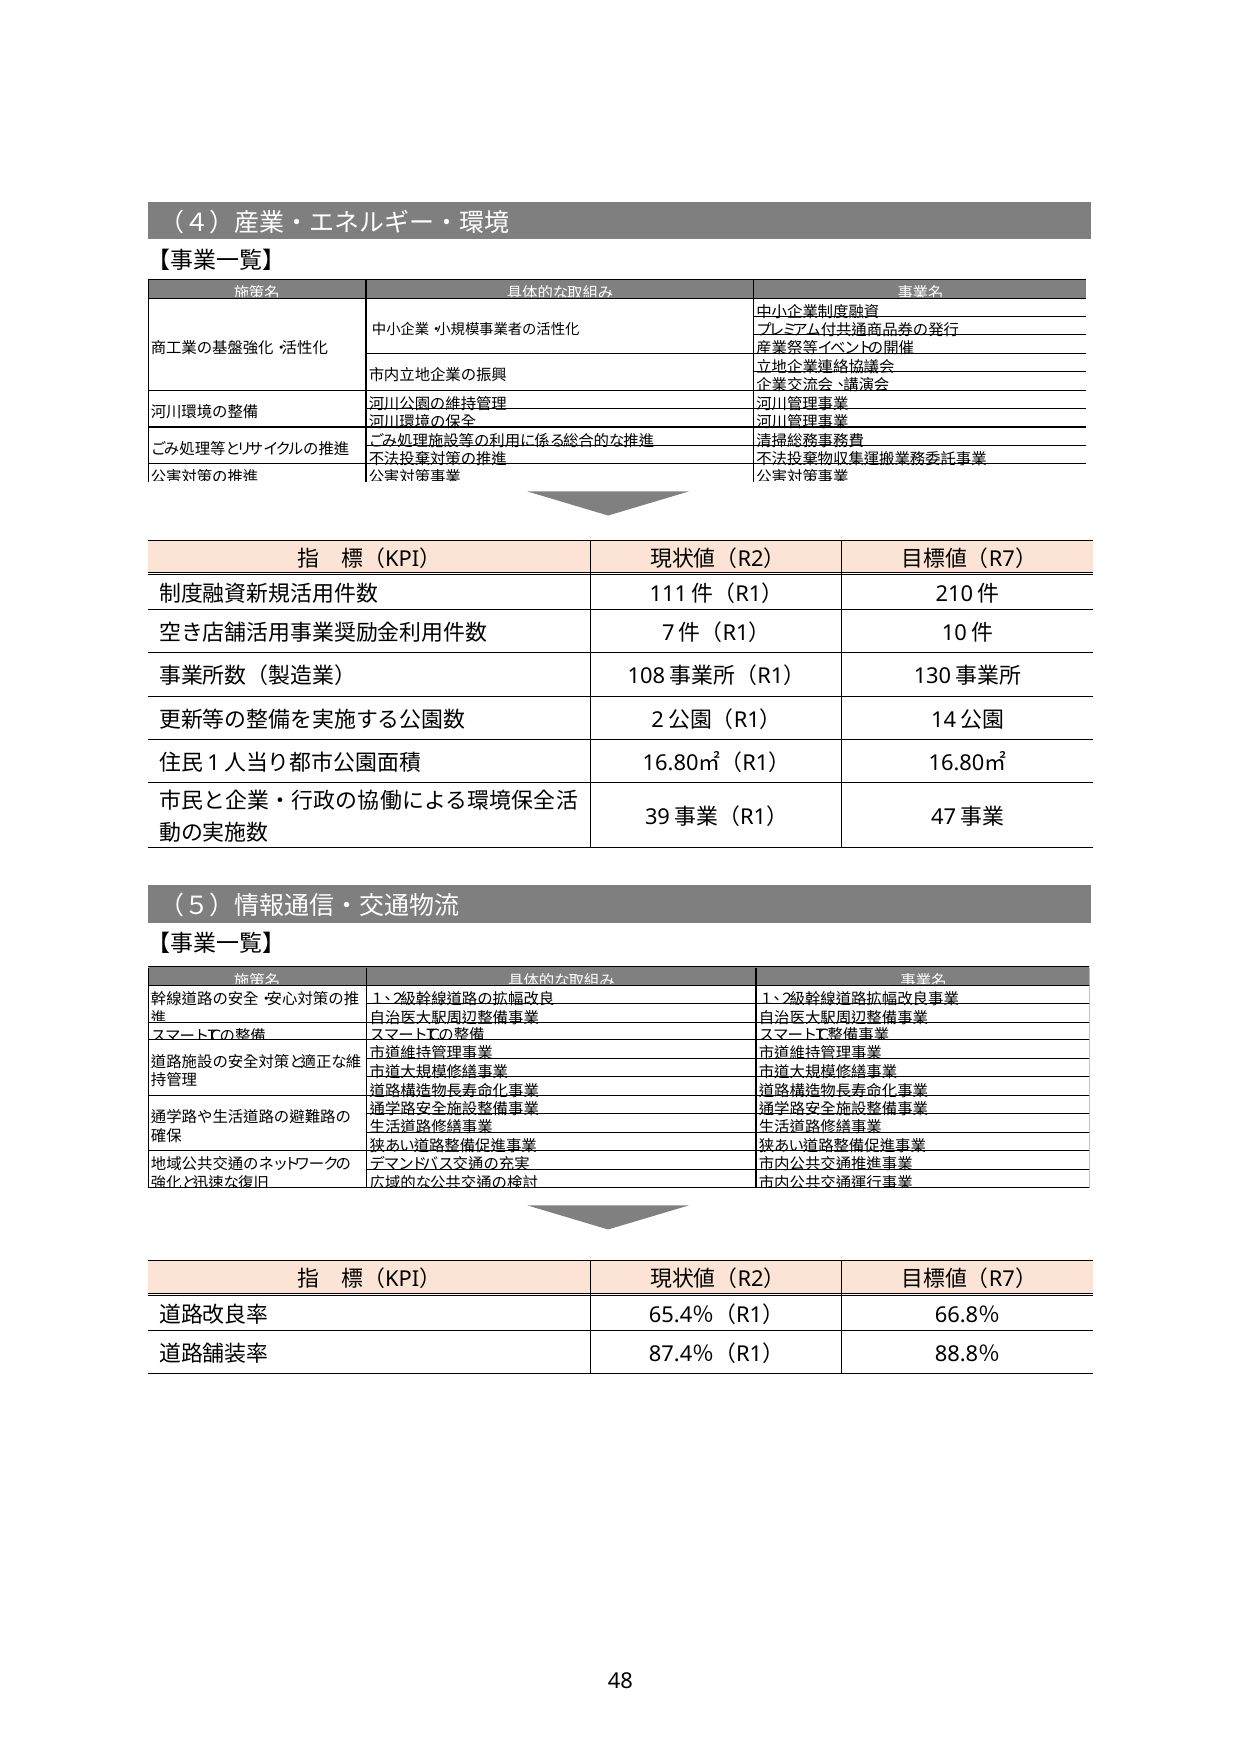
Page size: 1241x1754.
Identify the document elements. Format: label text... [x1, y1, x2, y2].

table_cell 市民と企業・行政の協働による環境保全活動の実施数 [148, 783, 590, 847]
table_cell 87.4％（R1） [591, 1331, 841, 1373]
table_cell 210件 [842, 575, 1093, 609]
table_cell 66.8％ [842, 1296, 1093, 1329]
text 【事業一覧】 [148, 923, 1092, 960]
table_header （４）産業・エネルギー・環境 [148, 202, 1091, 239]
table_cell 空き店舗活用事業奨励金利用件数 [148, 610, 590, 652]
table_cell 事業所数（製造業） [148, 653, 590, 696]
table_cell 14公園 [842, 697, 1093, 739]
table_cell 108事業所（R1） [591, 653, 841, 696]
table_cell 住民1人当り都市公園面積 [148, 740, 590, 782]
table_cell 道路改良率 [148, 1296, 590, 1329]
table_cell 47事業 [842, 783, 1093, 847]
table_cell 16.80㎡ [842, 740, 1093, 782]
table_cell 130事業所 [842, 653, 1093, 696]
text 【事業一覧】 [148, 239, 1092, 277]
table_cell 10件 [842, 610, 1093, 652]
table_cell 制度融資新規活用件数 [148, 575, 590, 609]
table_cell 111件（R1） [591, 575, 841, 609]
table_header 目標値（R7） [842, 541, 1093, 572]
table_header 目標値（R7） [842, 1261, 1093, 1293]
table_header 現状値（R2） [591, 1261, 841, 1293]
table_cell 88.8％ [842, 1331, 1093, 1373]
table_header （５）情報通信・交通物流 [148, 885, 1091, 923]
table_cell 2公園（R1） [591, 697, 841, 739]
table_header 指 標（KPI） [148, 1261, 590, 1293]
table_cell 更新等の整備を実施する公園数 [148, 697, 590, 739]
table_cell 7件（R1） [591, 610, 841, 652]
table_header 指 標（KPI） [148, 541, 590, 572]
table_cell 65.4％（R1） [591, 1296, 841, 1329]
table_cell 16.80㎡（R1） [591, 740, 841, 782]
table_cell 39事業（R1） [591, 783, 841, 847]
table_cell 道路舗装率 [148, 1331, 590, 1373]
table_header 現状値（R2） [591, 541, 841, 572]
